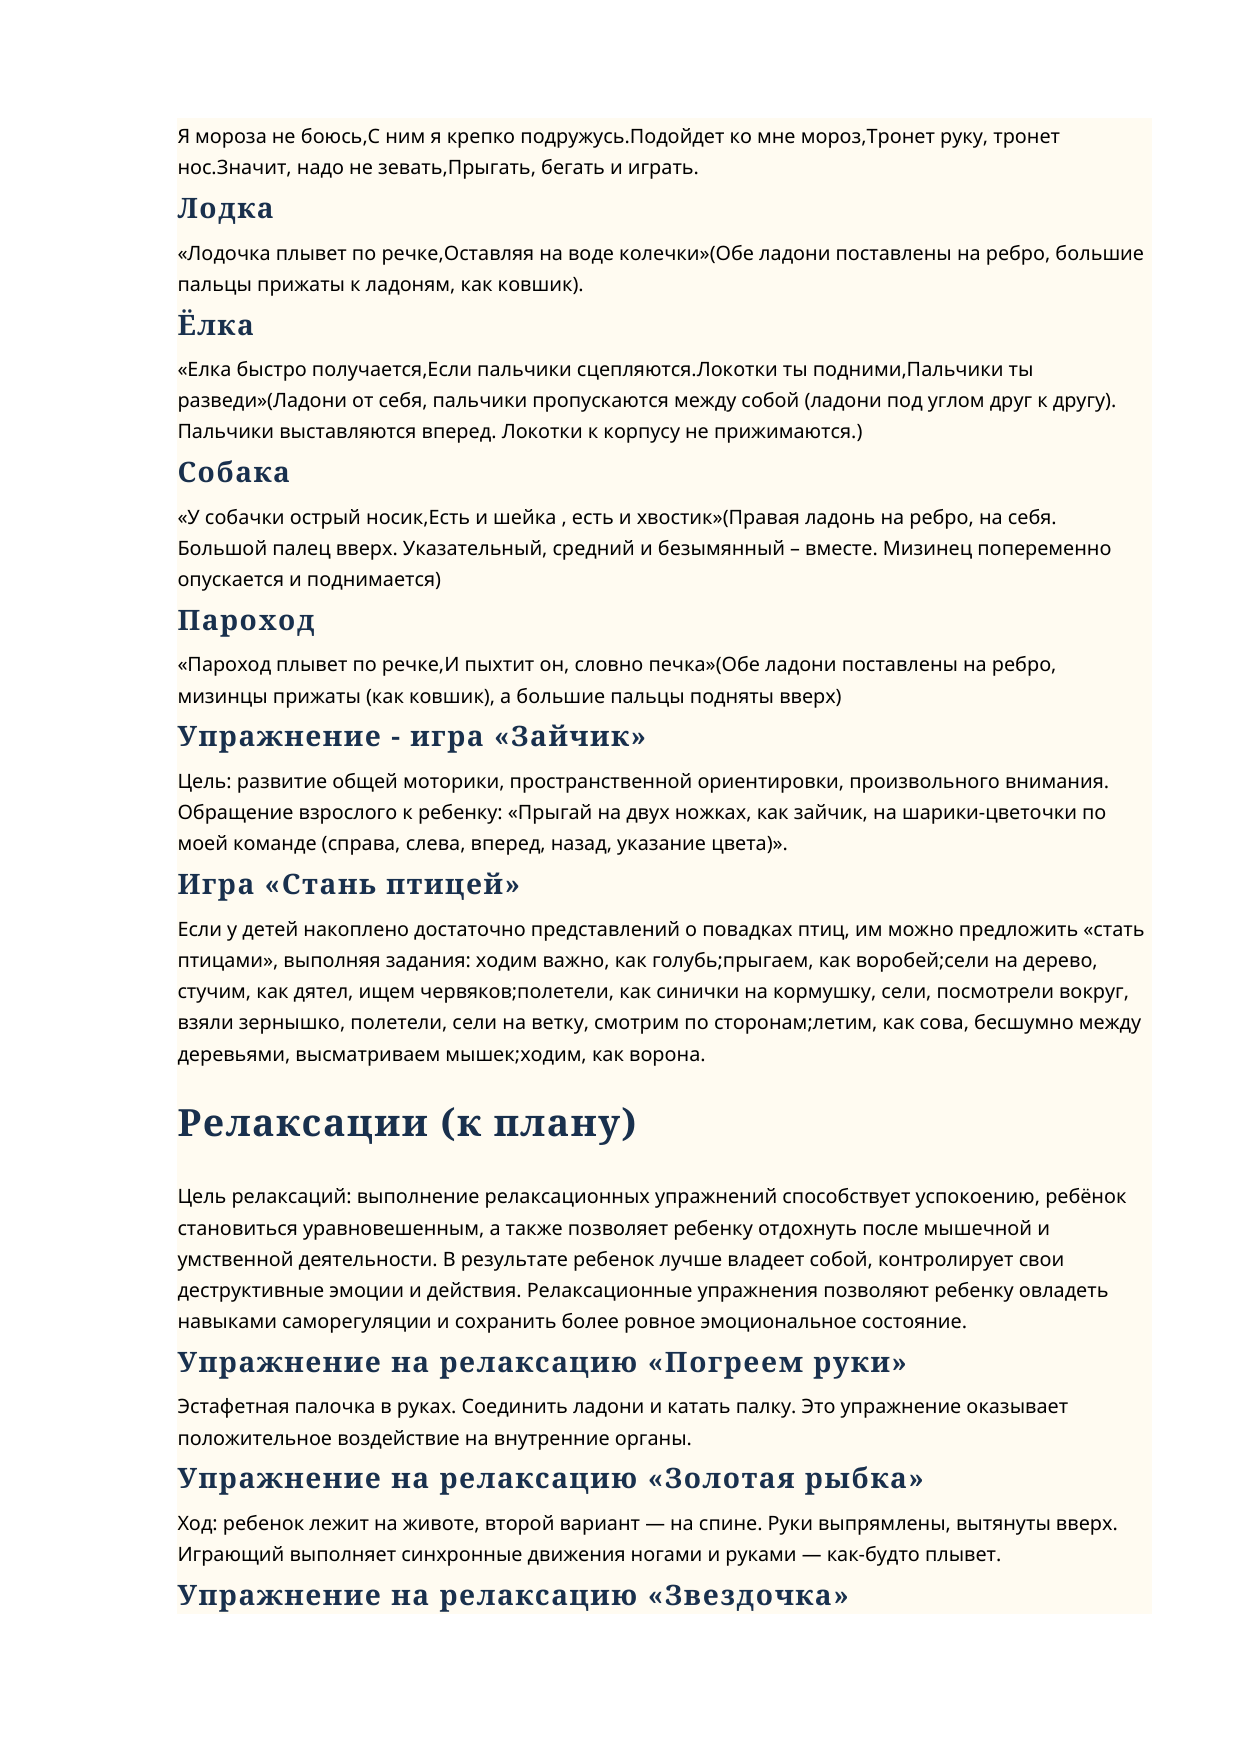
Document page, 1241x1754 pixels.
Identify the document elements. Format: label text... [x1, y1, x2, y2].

text Эстафетная палочка в руках. Соединить ладони и катать палку. Это упражнение оказывает положительное воздействие на внутренние органы. [177, 1388, 1152, 1451]
text Собака [177, 453, 1152, 491]
text Если у детей накоплено достаточно представлений о повадках птиц, им можно предложить «стать птицами», выполняя задания: ходим важно, как голубь;прыгаем, как воробей;сели на дерево, стучим, как дятел, ищем червяков;полетели, как синички на кормушку, сели, посмотрели вокруг, взяли зернышко, полетели, сели на ветку, смотрим по сторонам;летим, как сова, бесшумно между деревьями, высматриваем мышек;ходим, как ворона. [177, 911, 1152, 1067]
text «У собачки острый носик,Есть и шейка , есть и хвостик»(Правая ладонь на ребро, на себя. Большой палец вверх. Указательный, средний и безымянный – вместе. Мизинец попеременно опускается и поднимается) [177, 499, 1152, 592]
text «Пароход плывет по речке,И пыхтит он, словно печка»(Обе ладони поставлены на ребро, мизинцы прижаты (как ковшик), а большие пальцы подняты вверх) [177, 646, 1152, 709]
text Цель: развитие общей моторики, пространственной ориентировки, произвольного внимания. Обращение взрослого к ребенку: «Прыгай на двух ножках, как зайчик, на шарики-цветочки по моей команде (справа, слева, вперед, назад, указание цвета)». [177, 763, 1152, 857]
text Упражнение на релаксацию «Погреем руки» [177, 1342, 1152, 1381]
text Упражнение на релаксацию «Золотая рыбка» [177, 1459, 1152, 1497]
text Цель релаксаций: выполнение релаксационных упражнений способствует успокоению, ребёнок становиться уравновешенным, а также позволяет ребенку отдохнуть после мышечной и умственной деятельности. В результате ребенок лучше владеет собой, контролирует свои деструктивные эмоции и действия. Релаксационные упражнения позволяют ребенку овладеть навыками саморегуляции и сохранить более ровное эмоциональное состояние. [177, 1178, 1152, 1334]
text Игра «Стань птицей» [177, 864, 1152, 903]
text Упражнение - игра «Зайчик» [177, 717, 1152, 755]
text Ёлка [177, 305, 1152, 343]
text Ход: ребенок лежит на животе, второй вариант — на спине. Руки выпрямлены, вытянуты вверх. Играющий выполняет синхронные движения ногами и руками — как-будто плывет. [177, 1505, 1152, 1567]
text Пароход [177, 600, 1152, 639]
text «Елка быстро получается,Если пальчики сцепляются.Локотки ты подними,Пальчики ты разведи»(Ладони от себя, пальчики пропускаются между собой (ладони под углом друг к другу). Пальчики выставляются вперед. Локотки к корпусу не прижимаются.) [177, 351, 1152, 445]
text Релаксации (к плану) [177, 1096, 1152, 1147]
text «Лодочка плывет по речке,Оставляя на воде колечки»(Обе ладони поставлены на ребро, большие пальцы прижаты к ладоням, как ковшик). [177, 234, 1152, 297]
text Упражнение на релаксацию «Звездочка» [177, 1575, 1152, 1614]
text Я мороза не боюсь,С ним я крепко подружусь.Подойдет ко мне мороз,Тронет руку, тронет нос.Значит, надо не зевать,Прыгать, бегать и играть. [177, 118, 1152, 181]
text Лодка [177, 188, 1152, 227]
